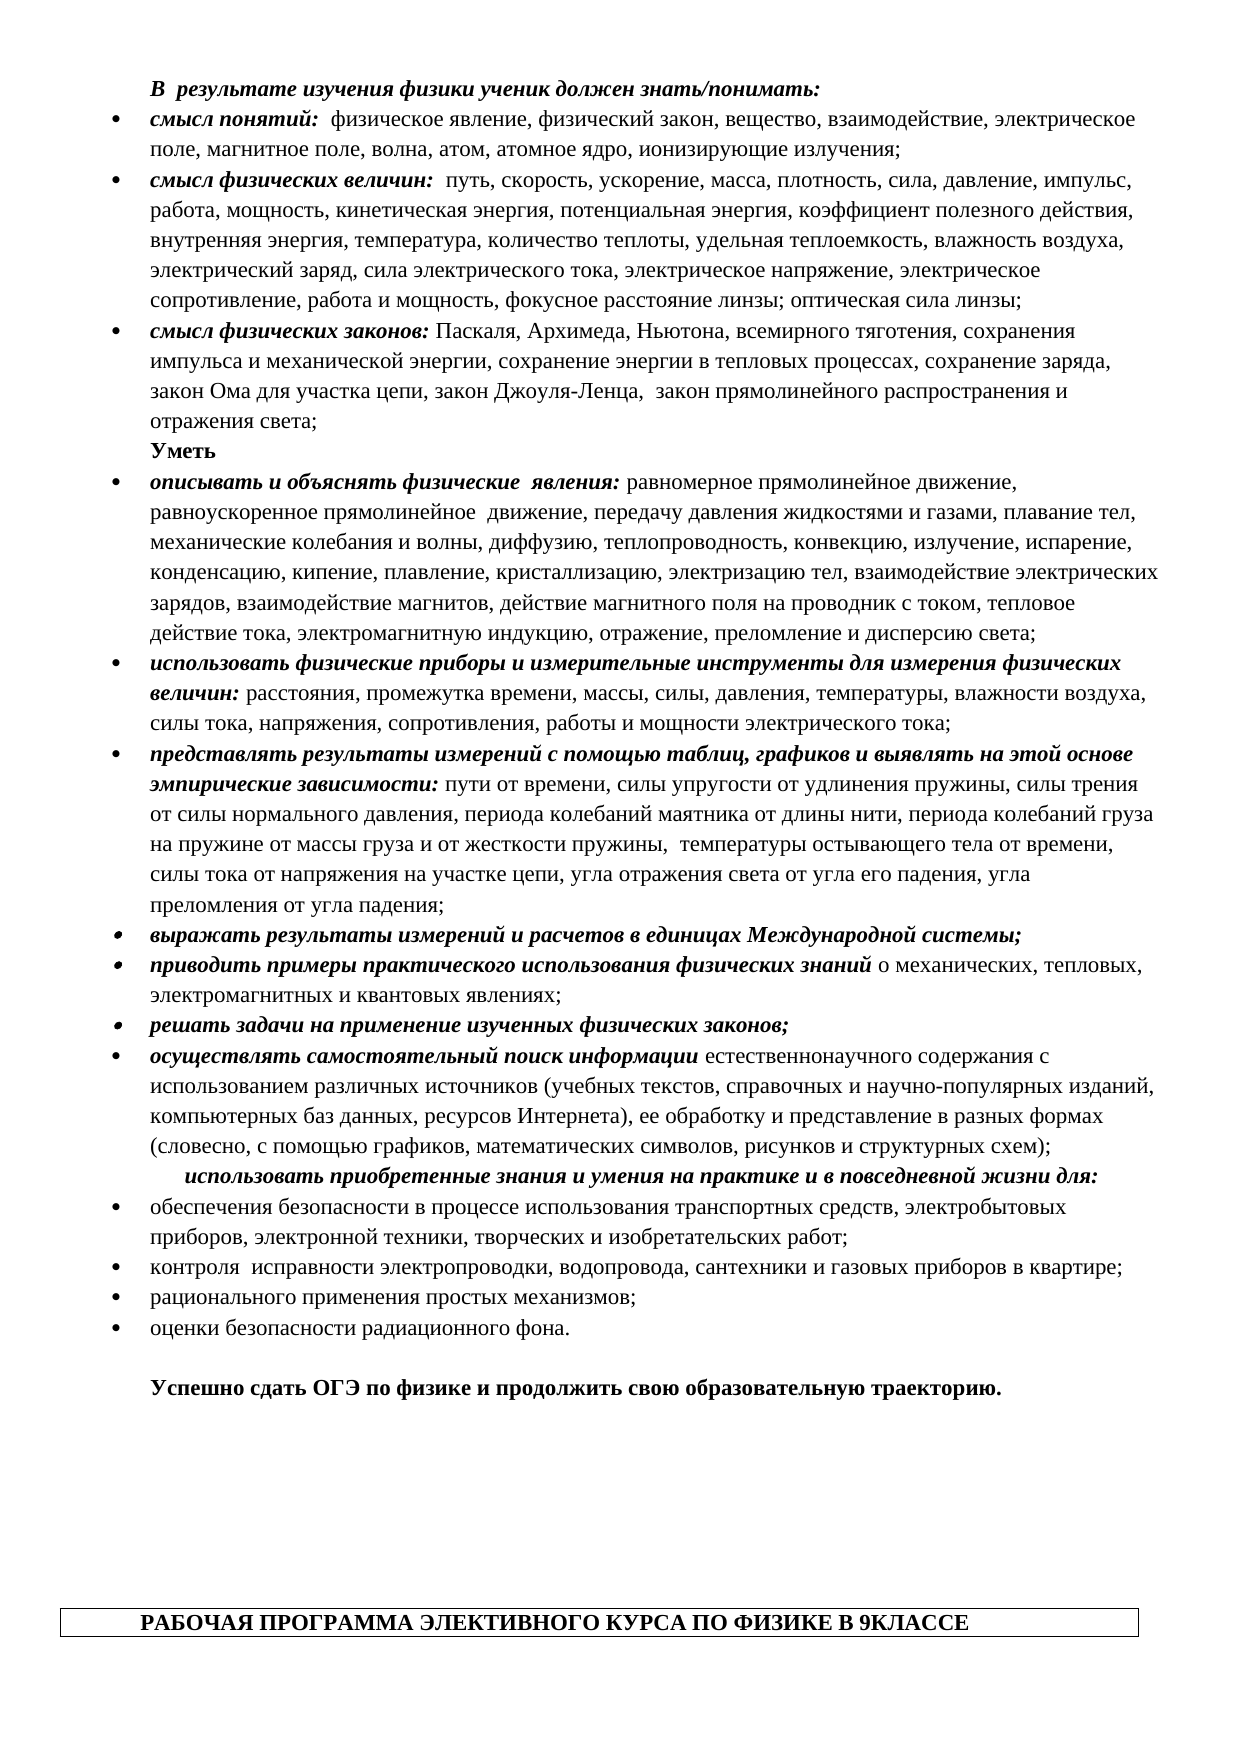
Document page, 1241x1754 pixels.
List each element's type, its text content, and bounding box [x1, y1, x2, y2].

list смысл физических величин: путь, скорость, ускорение, масса, плотность, сила, давление, импульс, работа, мощность, кинетическая энергия, потенциальная энергия, коэффициент полезного действия, внутренняя энергия, температура, количество теплоты, удельная теплоемкость, влажность воздуха, электрический заряд, сила электрического тока, электрическое напряжение, электрическое сопротивление, работа и мощность, фокусное расстояние линзы; оптическая сила линзы; [112, 166, 1165, 313]
list обеспечения безопасности в процессе использования транспортных средств, электробытовых приборов, электронной техники, творческих и изобретательских работ; [112, 1193, 1165, 1249]
list смысл понятий: физическое явление, физический закон, вещество, взаимодействие, электрическое поле, магнитное поле, волна, атом, атомное ядро, ионизирующие излучения; [112, 105, 1165, 162]
list выражать результаты измерений и расчетов в единицах Международной системы; [112, 921, 1165, 947]
list использовать физические приборы и измерительные инструменты для измерения физических величин: расстояния, промежутка времени, массы, силы, давления, температуры, влажности воздуха, силы тока, напряжения, сопротивления, работы и мощности электрического тока; [112, 649, 1165, 736]
list представлять результаты измерений с помощью таблиц, графиков и выявлять на этой основе эмпирические зависимости: пути от времени, силы упругости от удлинения пружины, силы трения от силы нормального давления, периода колебаний маятника от длины нити, периода колебаний груза на пружине от массы груза и от жесткости пружины, температуры остывающего тела от времени, силы тока от напряжения на участке цепи, угла отражения света от угла его падения, угла преломления от угла падения; [112, 739, 1165, 917]
list В результате изучения физики ученик должен знать/понимать: [150, 75, 1165, 101]
list Успешно сдать ОГЭ по физике и продолжить свою образовательную траекторию. [150, 1374, 1165, 1400]
list рационального применения простых механизмов; [112, 1283, 1165, 1310]
list контроля исправности электропроводки, водопровода, сантехники и газовых приборов в квартире; [112, 1253, 1165, 1279]
list смысл физических законов: Паскаля, Архимеда, Ньютона, всемирного тяготения, сохранения импульса и механической энергии, сохранение энергии в тепловых процессах, сохранение заряда, закон Ома для участка цепи, закон Джоуля-Ленца, закон прямолинейного распространения и отражения света; [112, 317, 1165, 434]
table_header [61, 1609, 1138, 1636]
list приводить примеры практического использования физических знаний о механических, тепловых, электромагнитных и квантовых явлениях; [112, 951, 1165, 1008]
list осуществлять самостоятельный поиск информации естественнонаучного содержания с использованием различных источников (учебных текстов, справочных и научно-популярных изданий, компьютерных баз данных, ресурсов Интернета), ее обработку и представление в разных формах (словесно, с помощью графиков, математических символов, рисунков и структурных схем); [112, 1042, 1165, 1159]
list описывать и объяснять физические явления: равномерное прямолинейное движение, равноускоренное прямолинейное движение, передачу давления жидкостями и газами, плавание тел, механические колебания и волны, диффузию, теплопроводность, конвекцию, излучение, испарение, конденсацию, кипение, плавление, кристаллизацию, электризацию тел, взаимодействие электрических зарядов, взаимодействие магнитов, действие магнитного поля на проводник с током, тепловое действие тока, электромагнитную индукцию, отражение, преломление и дисперсию света; [112, 468, 1165, 645]
list использовать приобретенные знания и умения на практике и в повседневной жизни для: [150, 1162, 1165, 1189]
list решать задачи на применение изученных физических законов; [112, 1011, 1165, 1038]
list оценки безопасности радиационного фона. [112, 1313, 1165, 1340]
list Уметь [150, 437, 1165, 464]
